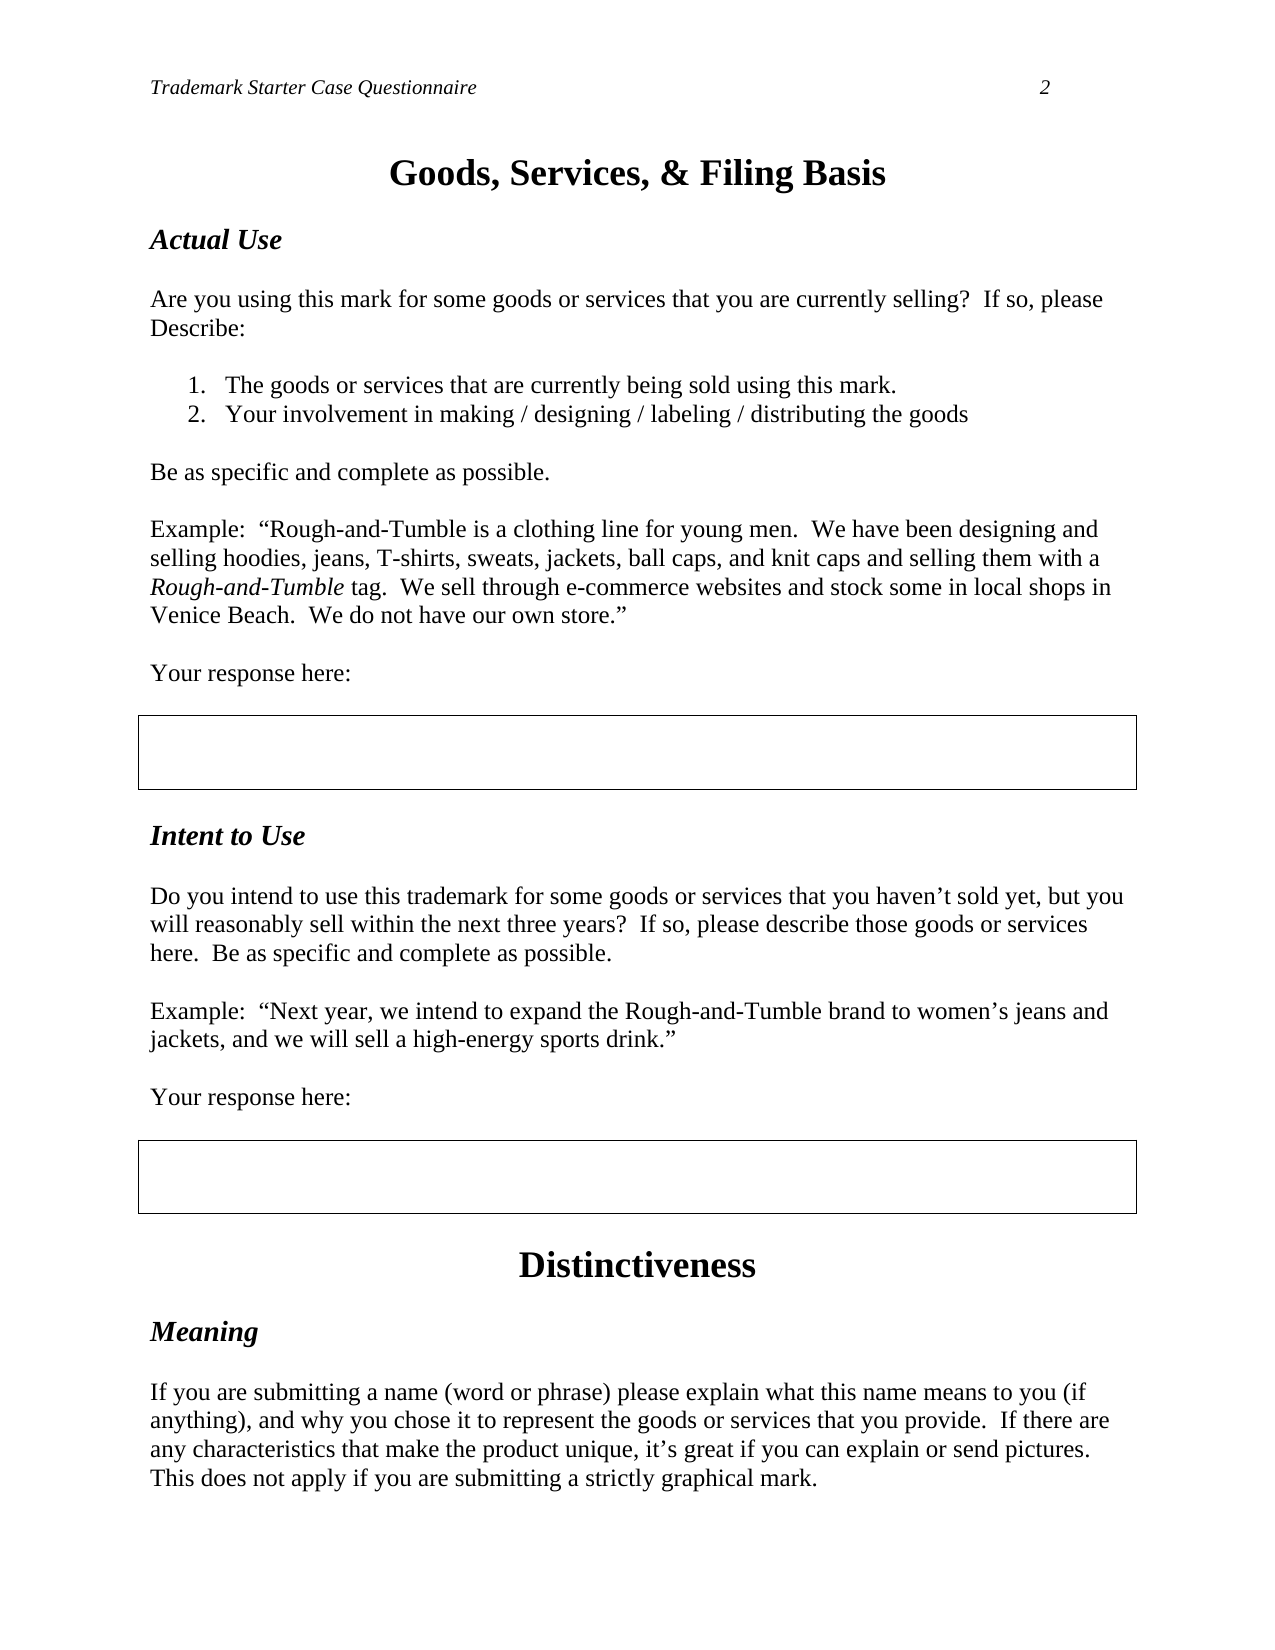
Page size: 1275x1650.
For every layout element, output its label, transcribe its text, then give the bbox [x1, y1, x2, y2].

subtitle Meaning [150, 1314, 1125, 1348]
table_header [139, 716, 1136, 789]
subtitle Goods, Services, & Filing Basis [150, 150, 1125, 193]
subtitle Distinctiveness [150, 1242, 1125, 1286]
subtitle Actual Use [150, 222, 1125, 255]
text Your response here: [150, 1082, 1125, 1111]
text If you are submitting a name (word or phrase) please explain what this name means to you (if anything), and why you chose it to represent the goods or services that you provide. If there are any characteristics that make the product unique, it’s great if you can explain or send pictures. This does not apply if you are submitting a strictly graphical mark. [150, 1377, 1125, 1492]
text Example: “Rough-and-Tumble is a clothing line for young men. We have been designing and selling hoodies, jeans, T-shirts, sweats, jackets, ball caps, and knit caps and selling them with a Rough-and-Tumble tag. We sell through e-commerce websites and stock some in local shops in Venice Beach. We do not have our own store.” [150, 514, 1125, 629]
text Describe: [150, 313, 1125, 342]
text Do you intend to use this trademark for some goods or services that you haven’t sold yet, but you will reasonably sell within the next three years? If so, please describe those goods or services here. Be as specific and complete as possible. [150, 881, 1125, 967]
list Your involvement in making / designing / labeling / distributing the goods [187, 399, 1125, 428]
text Your response here: [150, 658, 1125, 687]
text Are you using this mark for some goods or services that you are currently selling? If so, please [150, 284, 1125, 313]
subtitle Intent to Use [150, 818, 1125, 852]
text Example: “Next year, we intend to expand the Rough-and-Tumble brand to women’s jeans and jackets, and we will sell a high-energy sports drink.” [150, 996, 1125, 1053]
list The goods or services that are currently being sold using this mark. [187, 370, 1125, 399]
text Be as specific and complete as possible. [150, 457, 1125, 485]
table_header [139, 1141, 1136, 1213]
